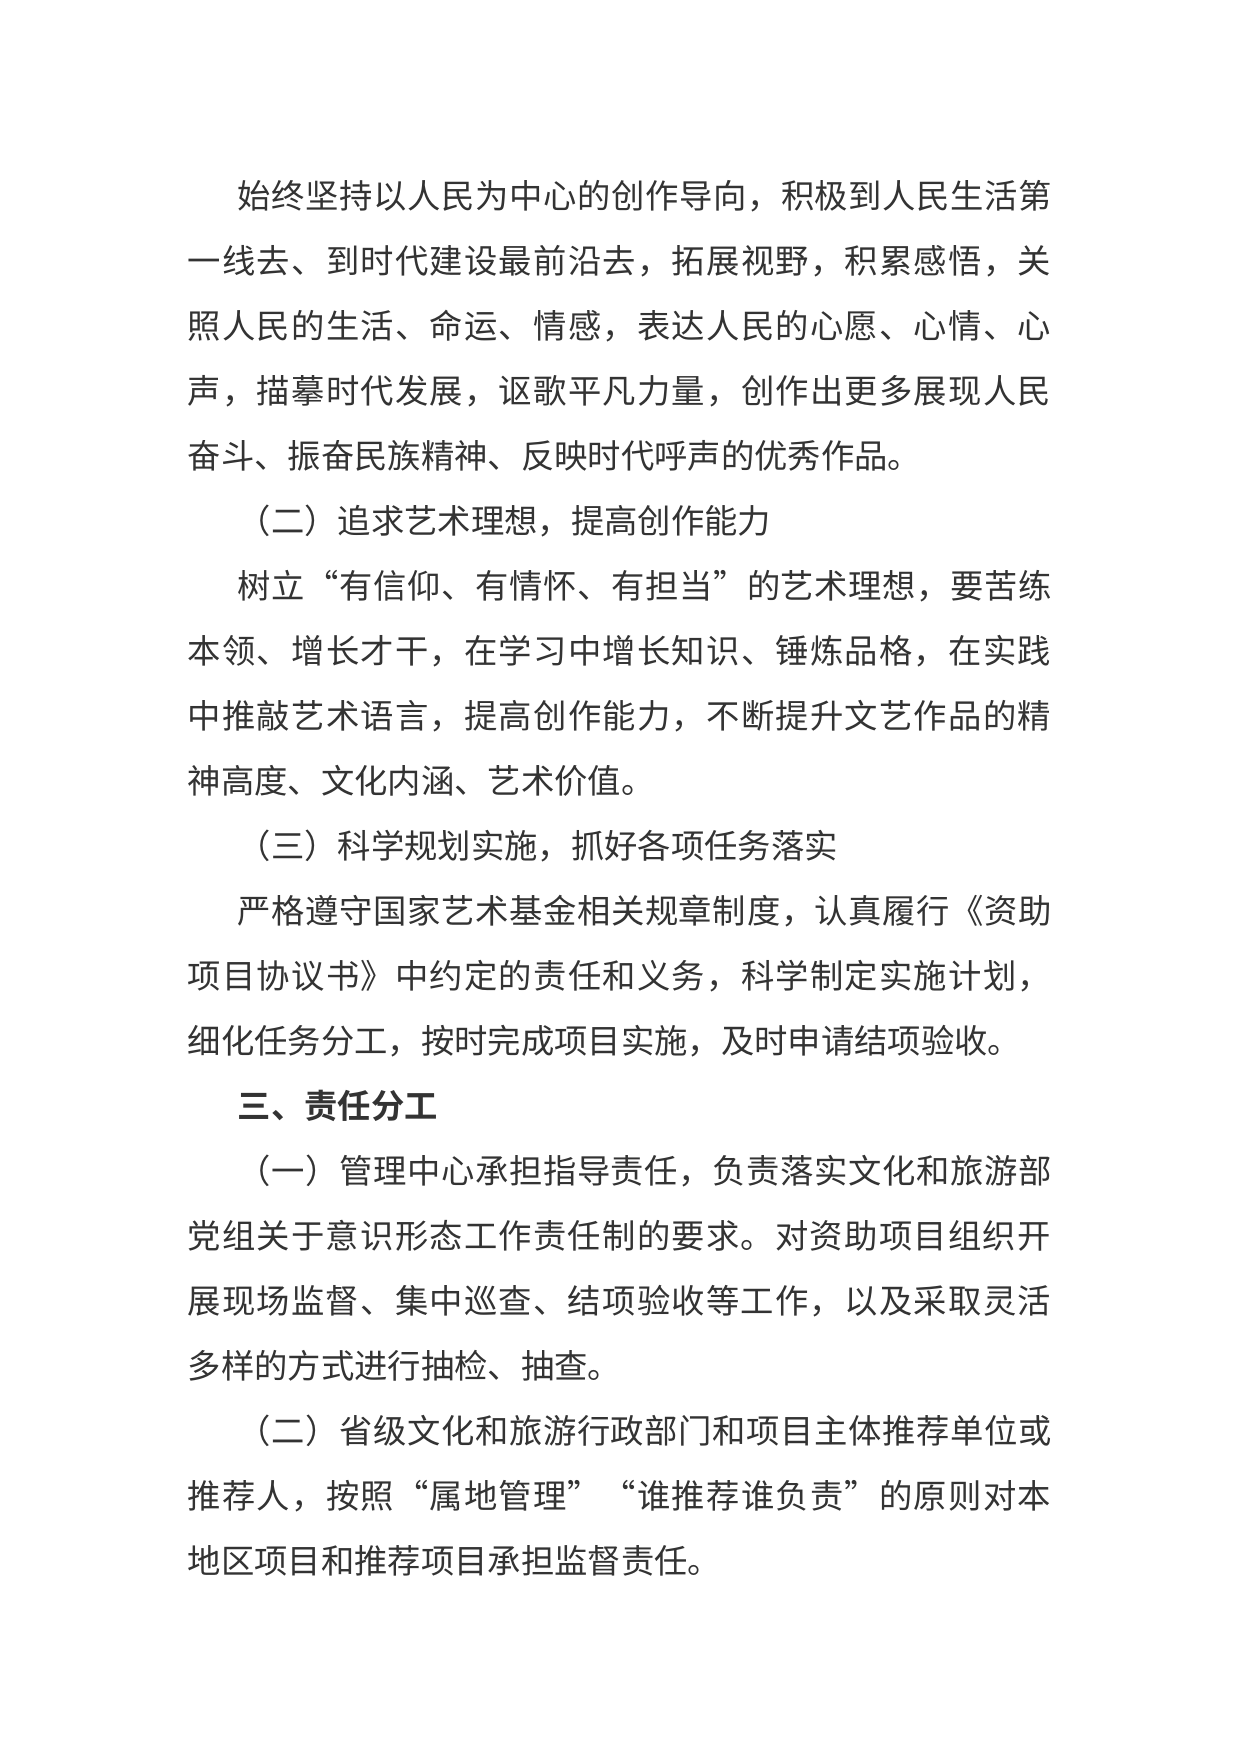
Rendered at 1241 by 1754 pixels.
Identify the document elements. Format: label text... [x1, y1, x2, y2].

text （三）科学规划实施，抓好各项任务落实 [187, 812, 1053, 877]
text 三、责任分工 [187, 1072, 1053, 1137]
text 严格遵守国家艺术基金相关规章制度，认真履行《资助项目协议书》中约定的责任和义务，科学制定实施计划，细化任务分工，按时完成项目实施，及时申请结项验收。 [187, 877, 1053, 1072]
text （二）省级文化和旅游行政部门和项目主体推荐单位或推荐人，按照“属地管理”“谁推荐谁负责”的原则对本地区项目和推荐项目承担监督责任。 [187, 1397, 1053, 1592]
text 始终坚持以人民为中心的创作导向，积极到人民生活第一线去、到时代建设最前沿去，拓展视野，积累感悟，关照人民的生活、命运、情感，表达人民的心愿、心情、心声，描摹时代发展，讴歌平凡力量，创作出更多展现人民奋斗、振奋民族精神、反映时代呼声的优秀作品。 [187, 162, 1053, 487]
text （二）追求艺术理想，提高创作能力 [187, 487, 1053, 552]
text （一）管理中心承担指导责任，负责落实文化和旅游部党组关于意识形态工作责任制的要求。对资助项目组织开展现场监督、集中巡查、结项验收等工作，以及采取灵活多样的方式进行抽检、抽查。 [187, 1137, 1053, 1397]
text 树立“有信仰、有情怀、有担当”的艺术理想，要苦练本领、增长才干，在学习中增长知识、锤炼品格，在实践中推敲艺术语言，提高创作能力，不断提升文艺作品的精神高度、文化内涵、艺术价值。 [187, 552, 1053, 812]
